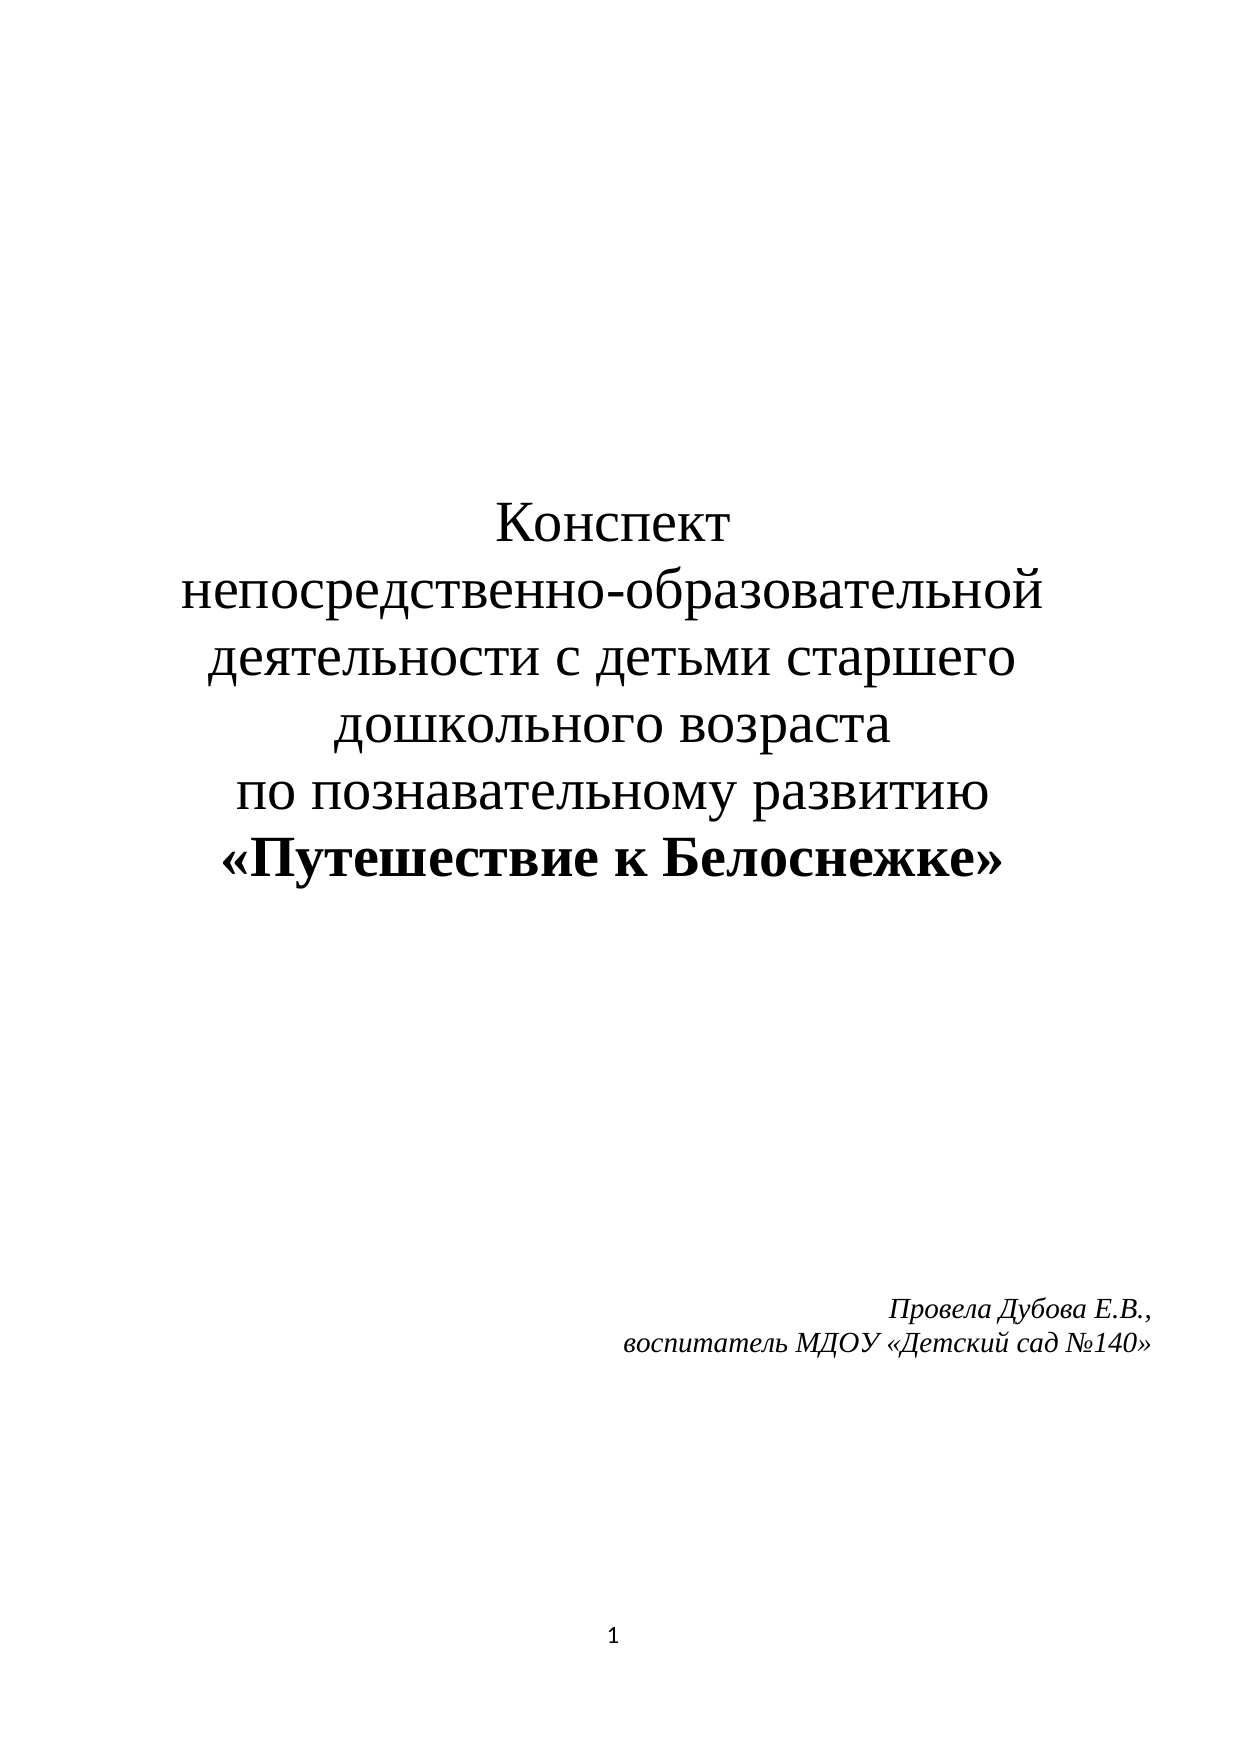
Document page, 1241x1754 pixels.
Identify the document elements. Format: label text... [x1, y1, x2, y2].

text Провела Дубова Е.В., [74, 1292, 1152, 1325]
text по познавательному развитию «Путешествие к Белоснежке» [74, 755, 1152, 889]
text непосредственно-образовательной деятельности с детьми старшего дошкольного возраста [74, 554, 1152, 755]
text Конспект [74, 487, 1152, 554]
text воспитатель МДОУ «Детский сад №140» [74, 1325, 1152, 1359]
